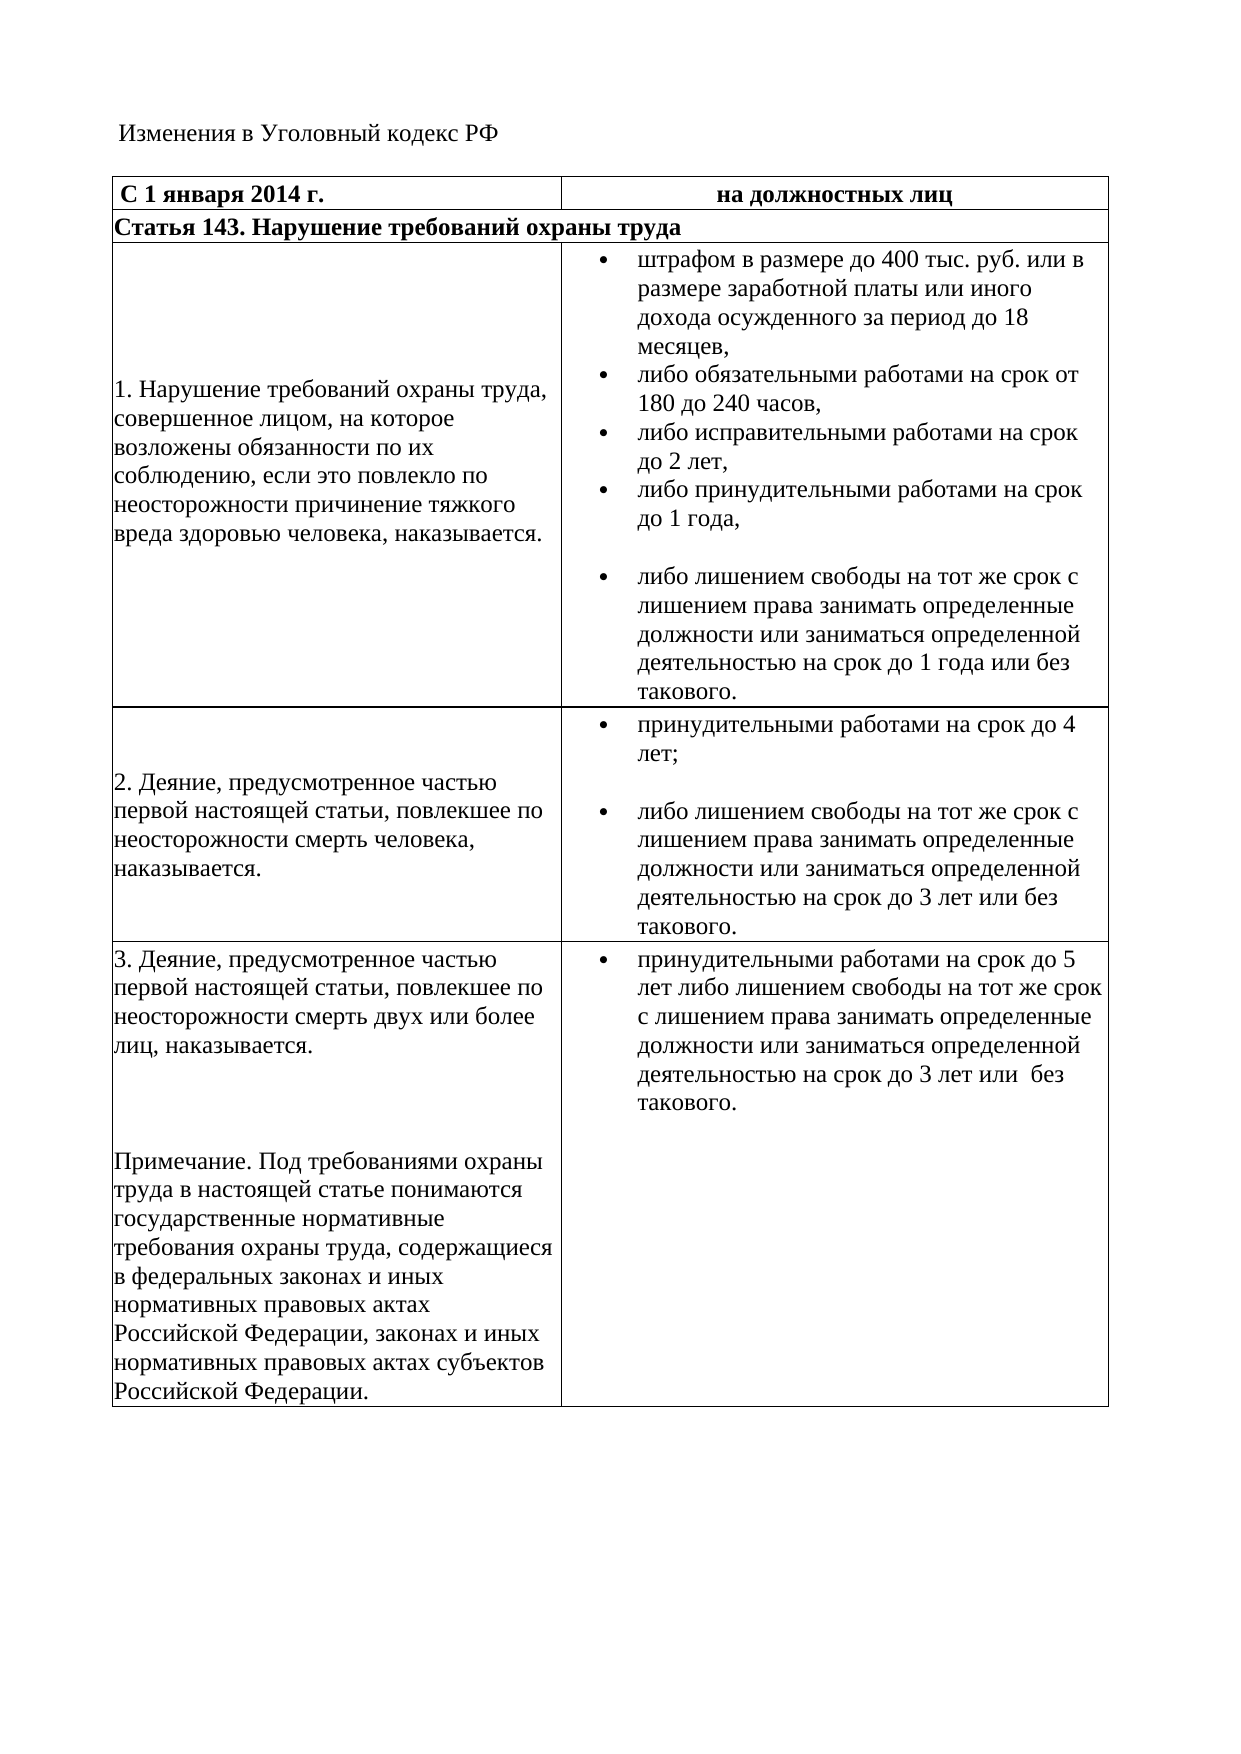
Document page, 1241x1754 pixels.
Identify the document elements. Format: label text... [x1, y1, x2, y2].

table_header на должностных лиц [562, 177, 1108, 209]
table_cell 1. Нарушение требований охраны труда, совершенное лицом, на которое возложены обязанности по их соблюдению, если это повлекло по неосторожности причинение тяжкого вреда здоровью человека, наказывается. [113, 243, 561, 706]
table_cell 3. Деяние, предусмотренное частью первой настоящей статьи, повлекшее по неосторожности смерть двух или более лиц, наказывается. Примечание. Под требованиями охраны труда в настоящей статье понимаются государственные нормативные требования охраны труда, содержащиеся в федеральных законах и иных нормативных правовых актах Российской Федерации, законах и иных нормативных правовых актах субъектов Российской Федерации. [113, 942, 561, 1406]
table_cell принудительными работами на срок до 5 лет либо лишением свободы на тот же срок с лишением права занимать определенные должности или заниматься определенной деятельностью на срок до 3 лет или без такового. [562, 942, 1108, 1406]
table_cell принудительными работами на срок до 4 лет; либо лишением свободы на тот же срок с лишением права занимать определенные должности или заниматься определенной деятельностью на срок до 3 лет или без такового. [562, 708, 1108, 941]
table_cell Статья 143. Нарушение требований охраны труда [113, 210, 1108, 242]
table_cell 2. Деяние, предусмотренное частью первой настоящей статьи, повлекшее по неосторожности смерть человека, наказывается. [113, 708, 561, 941]
list Изменения в Уголовный кодекс РФ [118, 118, 1122, 147]
table_header С 1 января 2014 г. [113, 177, 561, 209]
table_cell штрафом в размере до 400 тыс. руб. или в размере заработной платы или иного дохода осужденного за период до 18 месяцев, либо обязательными работами на срок от 180 до 240 часов, либо исправительными работами на срок до 2 лет, либо принудительными работами на срок до 1 года, либо лишением свободы на тот же срок с лишением права занимать определенные должности или заниматься определенной деятельностью на срок до 1 года или без такового. [562, 243, 1108, 706]
